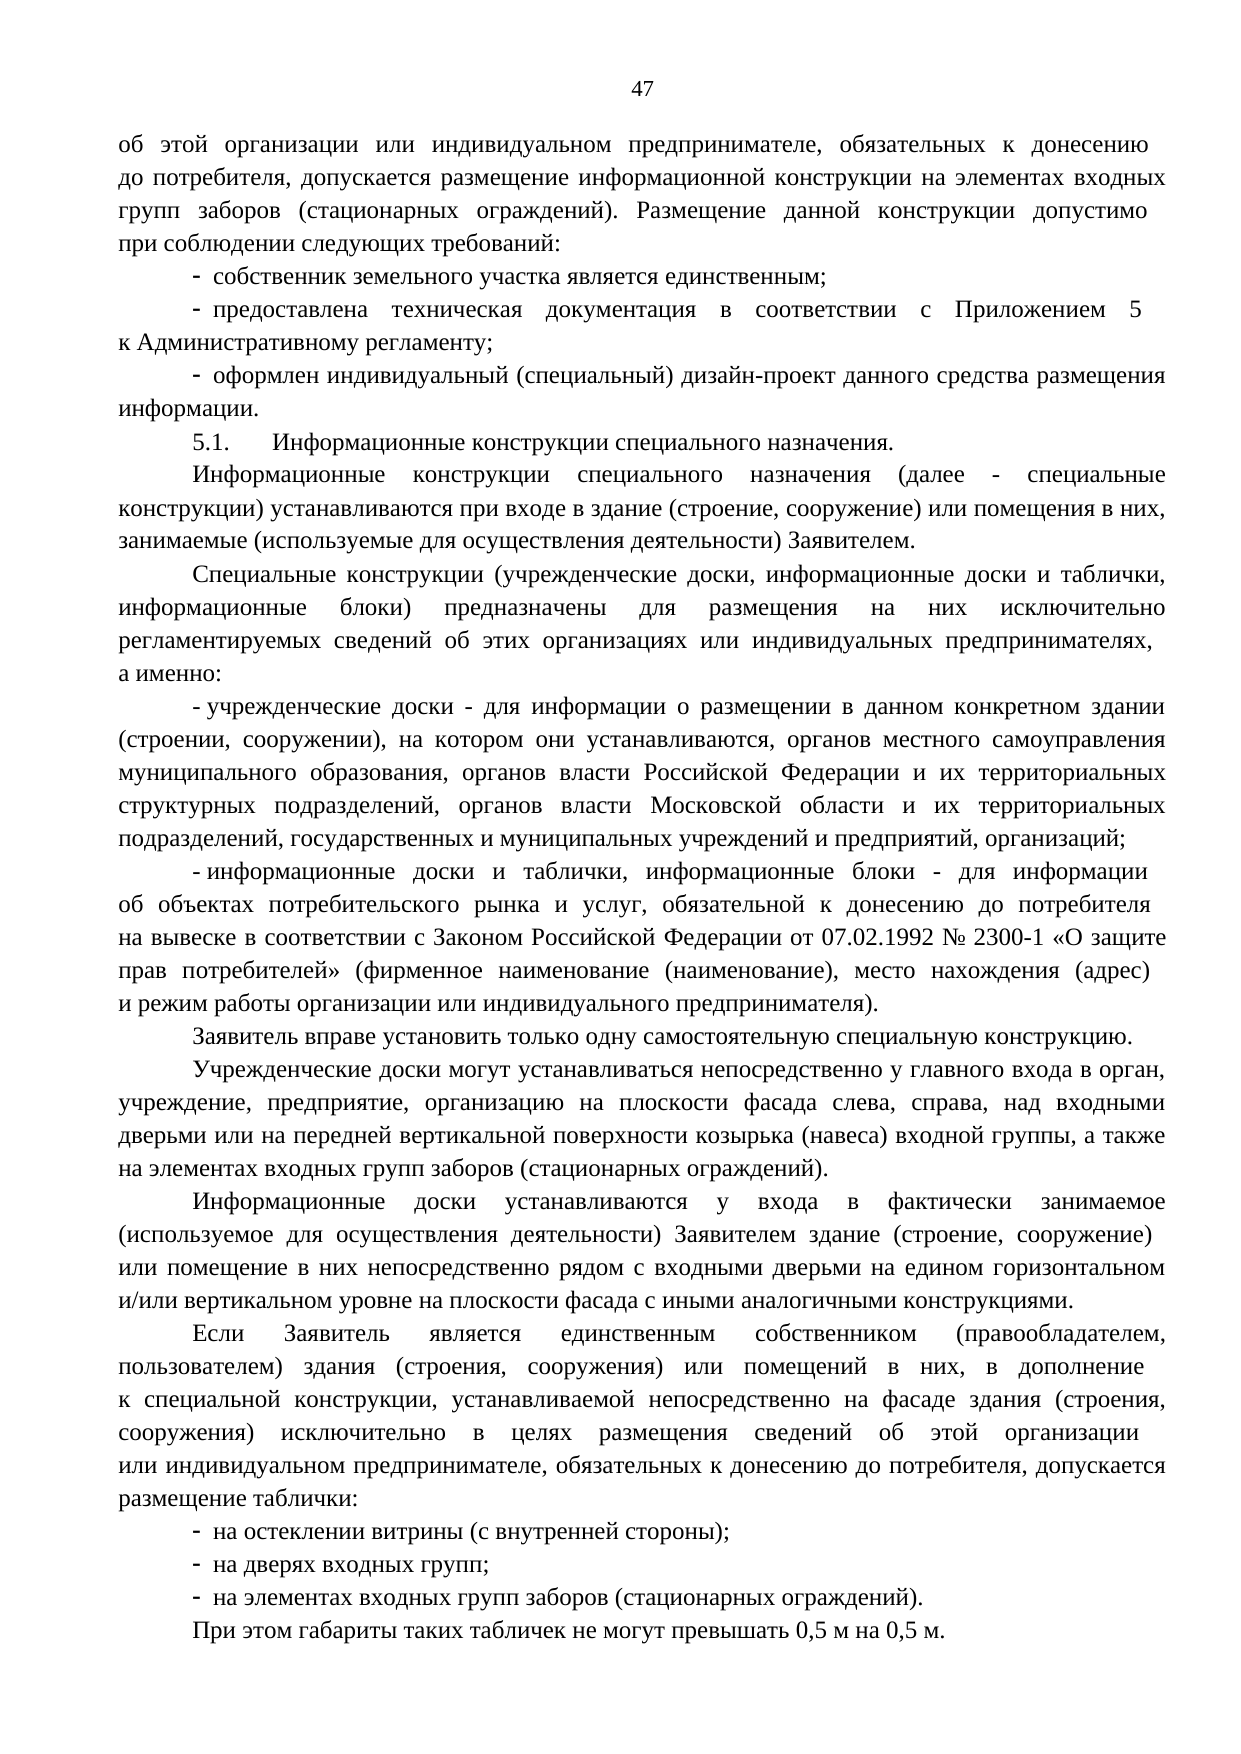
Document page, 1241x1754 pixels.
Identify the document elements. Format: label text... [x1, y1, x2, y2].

list Информационные конструкции специального назначения. [118, 427, 1167, 455]
list на элементах входных групп заборов (стационарных ограждений). [118, 1582, 1167, 1611]
list Специальные конструкции (учрежденческие доски, информационные доски и таблички, информационные блоки) предназначены для размещения на них исключительно регламентируемых сведений об этих организациях или индивидуальных предпринимателях, а именно: [118, 559, 1167, 686]
list на дверях входных групп; [118, 1549, 1167, 1578]
list Информационные конструкции специального назначения (далее - специальные конструкции) устанавливаются при входе в здание (строение, сооружение) или помещения в них, занимаемые (используемые для осуществления деятельности) Заявителем. [118, 459, 1167, 554]
list предоставлена техническая документация в соответствии с Приложением 5 к Административному регламенту; [118, 294, 1167, 356]
list информационные доски и таблички, информационные блоки - для информации об объектах потребительского рынка и услуг, обязательной к донесению до потребителя на вывеске в соответствии с Законом Российской Федерации от 07.02.1992 № 2300-1 «О защите прав потребителей» (фирменное наименование (наименование), место нахождения (адрес) и режим работы организации или индивидуального предпринимателя). [118, 856, 1167, 1017]
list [118, 129, 1167, 257]
list Если Заявитель является единственным собственником (правообладателем, пользователем) здания (строения, сооружения) или помещений в них, в дополнение к специальной конструкции, устанавливаемой непосредственно на фасаде здания (строения, сооружения) исключительно в целях размещения сведений об этой организации или индивидуальном предпринимателе, обязательных к донесению до потребителя, допускается размещение таблички: [118, 1318, 1167, 1512]
list учрежденческие доски - для информации о размещении в данном конкретном здании (строении, сооружении), на котором они устанавливаются, органов местного самоуправления муниципального образования, органов власти Российской Федерации и их территориальных структурных подразделений, органов власти Московской области и их территориальных подразделений, государственных и муниципальных учреждений и предприятий, организаций; [118, 691, 1167, 852]
list собственник земельного участка является единственным; [118, 261, 1167, 290]
list Учрежденческие доски могут устанавливаться непосредственно у главного входа в орган, учреждение, предприятие, организацию на плоскости фасада слева, справа, над входными дверьми или на передней вертикальной поверхности козырька (навеса) входной группы, а также на элементах входных групп заборов (стационарных ограждений). [118, 1054, 1167, 1182]
list на остеклении витрины (с внутренней стороны); [118, 1516, 1167, 1545]
list Заявитель вправе установить только одну самостоятельную специальную конструкцию. [118, 1021, 1167, 1050]
list При этом габариты таких табличек не могут превышать 0,5 м на 0,5 м. [118, 1615, 1167, 1644]
list оформлен индивидуальный (специальный) дизайн-проект данного средства размещения информации. [118, 361, 1167, 422]
list Информационные доски устанавливаются у входа в фактически занимаемое (используемое для осуществления деятельности) Заявителем здание (строение, сооружение) или помещение в них непосредственно рядом с входными дверьми на едином горизонтальном и/или вертикальном уровне на плоскости фасада с иными аналогичными конструкциями. [118, 1186, 1167, 1314]
